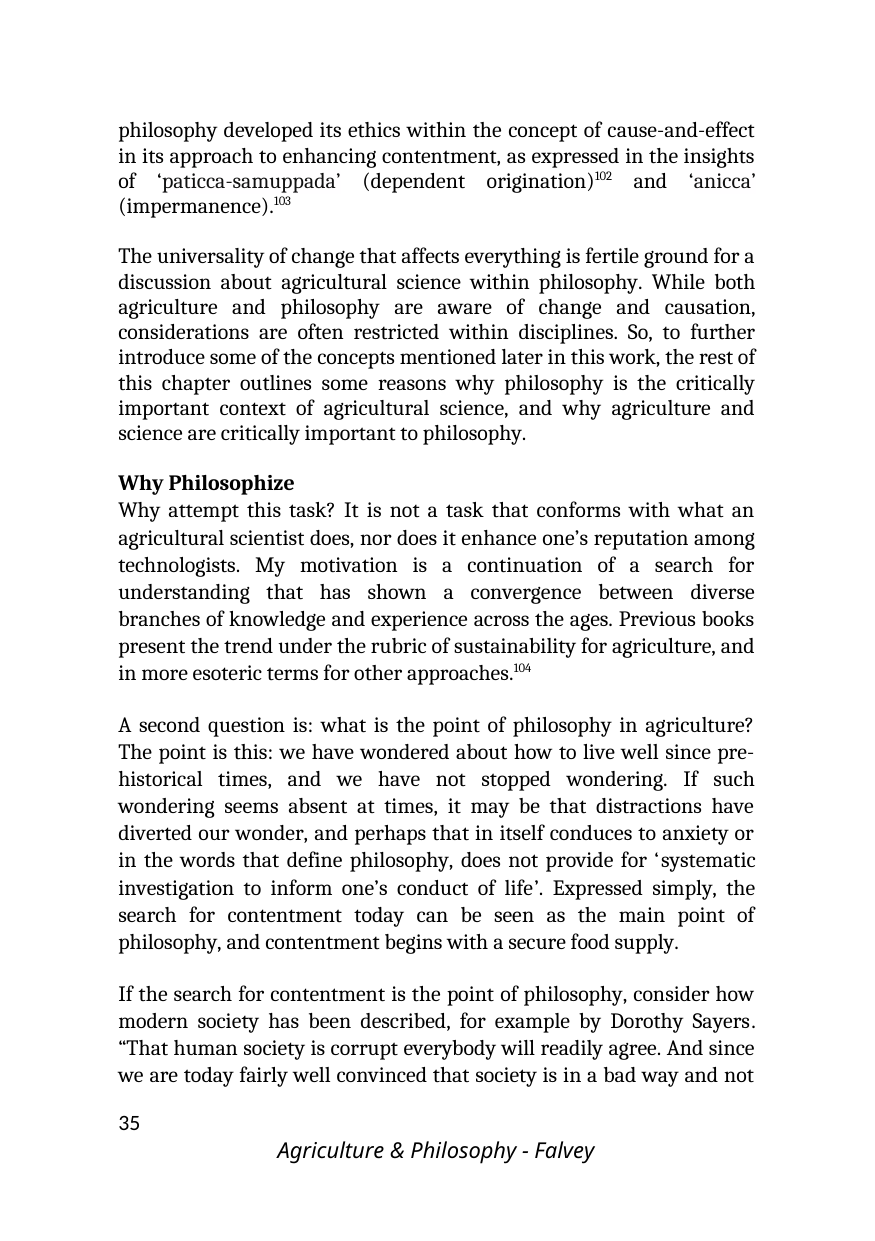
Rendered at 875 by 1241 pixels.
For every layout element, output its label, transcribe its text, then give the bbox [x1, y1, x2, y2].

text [118, 979, 756, 1088]
text The universality of change that affects everything is fertile ground for a discussion about agricultural science within philosophy. While both agriculture and philosophy are aware of change and causation, considerations are often restricted within disciplines. So, to further introduce some of the concepts mentioned later in this work, the rest of this chapter outlines some reasons why philosophy is the critically important context of agricultural science, and why agriculture and science are critically important to philosophy. [118, 244, 756, 446]
text A second question is: what is the point of philosophy in agriculture? The point is this: we have wondered about how to live well since pre-historical times, and we have not stopped wondering. If such wondering seems absent at times, it may be that distractions have diverted our wonder, and perhaps that in itself conduces to anxiety or in the words that define philosophy, does not provide for ‘systematic investigation to inform one’s conduct of life’. Expressed simply, the search for contentment today can be seen as the main point of philosophy, and contentment begins with a secure food supply. [118, 711, 756, 954]
text Why attempt this task? It is not a task that conforms with what an agricultural scientist does, nor does it enhance one’s reputation among technologists. My motivation is a continuation of a search for understanding that has shown a convergence between diverse branches of knowledge and experience across the ages. Previous books present the trend under the rubric of sustainability for agriculture, and in more esoteric terms for other approaches. [118, 496, 756, 686]
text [118, 118, 756, 219]
text Why Philosophize [118, 471, 756, 496]
